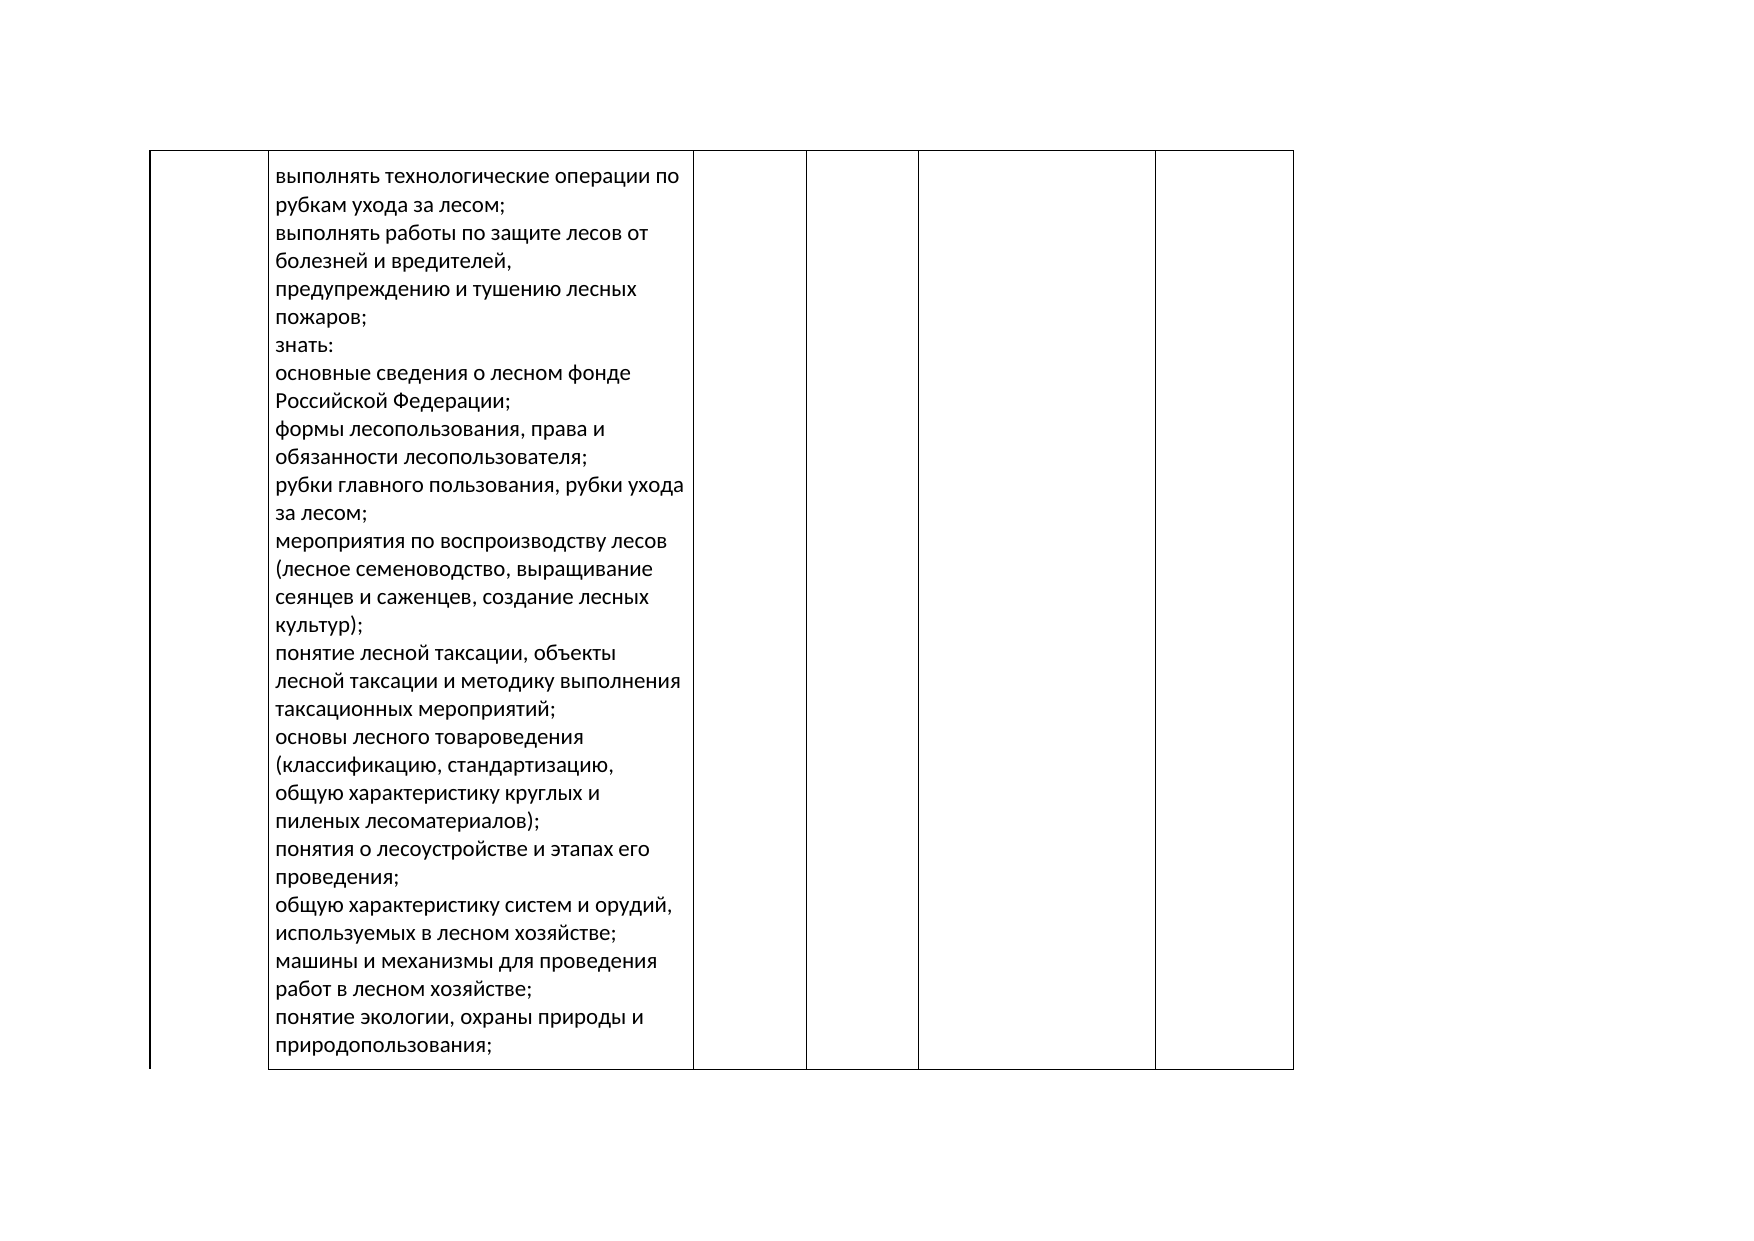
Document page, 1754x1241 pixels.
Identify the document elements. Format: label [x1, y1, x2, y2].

table_cell [919, 151, 1155, 1069]
